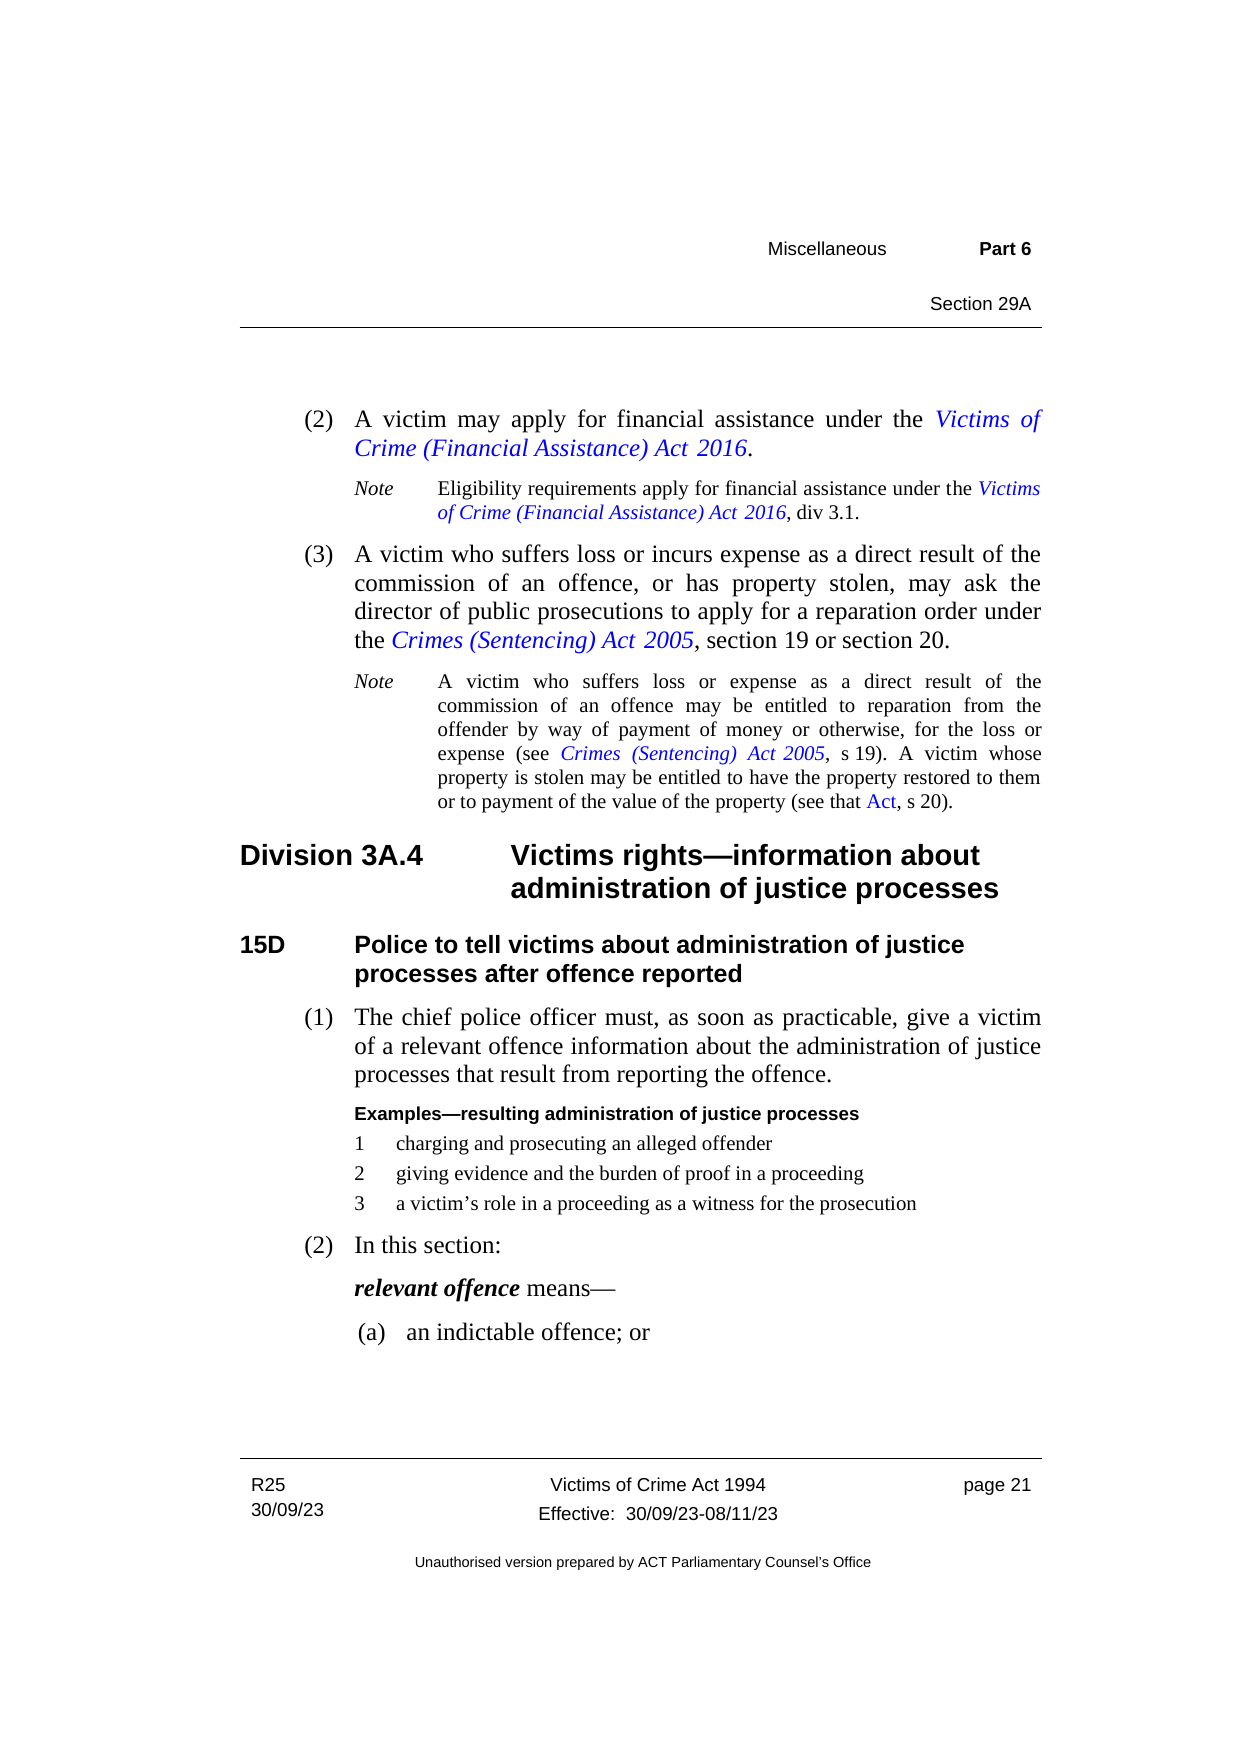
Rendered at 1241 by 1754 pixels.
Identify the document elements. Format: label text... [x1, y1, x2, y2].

text (2) In this section: [239, 1230, 1042, 1259]
text Note Eligibility requirements apply for financial assistance under the Victims of Crime (Financial Assistance) Act 2016, div 3.1. [354, 476, 1042, 524]
text Division 3A.4 Victims rights—information about administration of justice processes [239, 838, 1042, 905]
text 15D Police to tell victims about administration of justice processes after offence reported [239, 930, 1042, 987]
text (3) A victim who suffers loss or incurs expense as a direct result of the commission of an offence, or has property stolen, may ask the director of public prosecutions to apply for a reparation order under the Crimes (Sentencing) Act 2005, section 19 or section 20. [239, 539, 1042, 654]
text Examples—resulting administration of justice processes [354, 1103, 1042, 1124]
text 2 giving evidence and the burden of proof in a proceeding [354, 1161, 1042, 1185]
text (1) The chief police officer must, as soon as practicable, give a victim of a relevant offence information about the administration of justice processes that result from reporting the offence. [239, 1002, 1042, 1088]
text Note A victim who suffers loss or expense as a direct result of the commission of an offence may be entitled to reparation from the offender by way of payment of money or otherwise, for the loss or expense (see Crimes (Sentencing) Act 2005, s 19). A victim whose property is stolen may be entitled to have the property restored to them or to payment of the value of the property (see that Act, s 20). [354, 668, 1042, 813]
text (a) an indictable offence; or [239, 1317, 1042, 1345]
text (2) A victim may apply for financial assistance under the Victims of Crime (Financial Assistance) Act 2016. [239, 404, 1042, 462]
text 3 a victim’s role in a proceeding as a witness for the prosecution [354, 1191, 1042, 1215]
text relevant offence means— [354, 1273, 1042, 1302]
text 1 charging and prosecuting an alleged offender [354, 1131, 1042, 1155]
